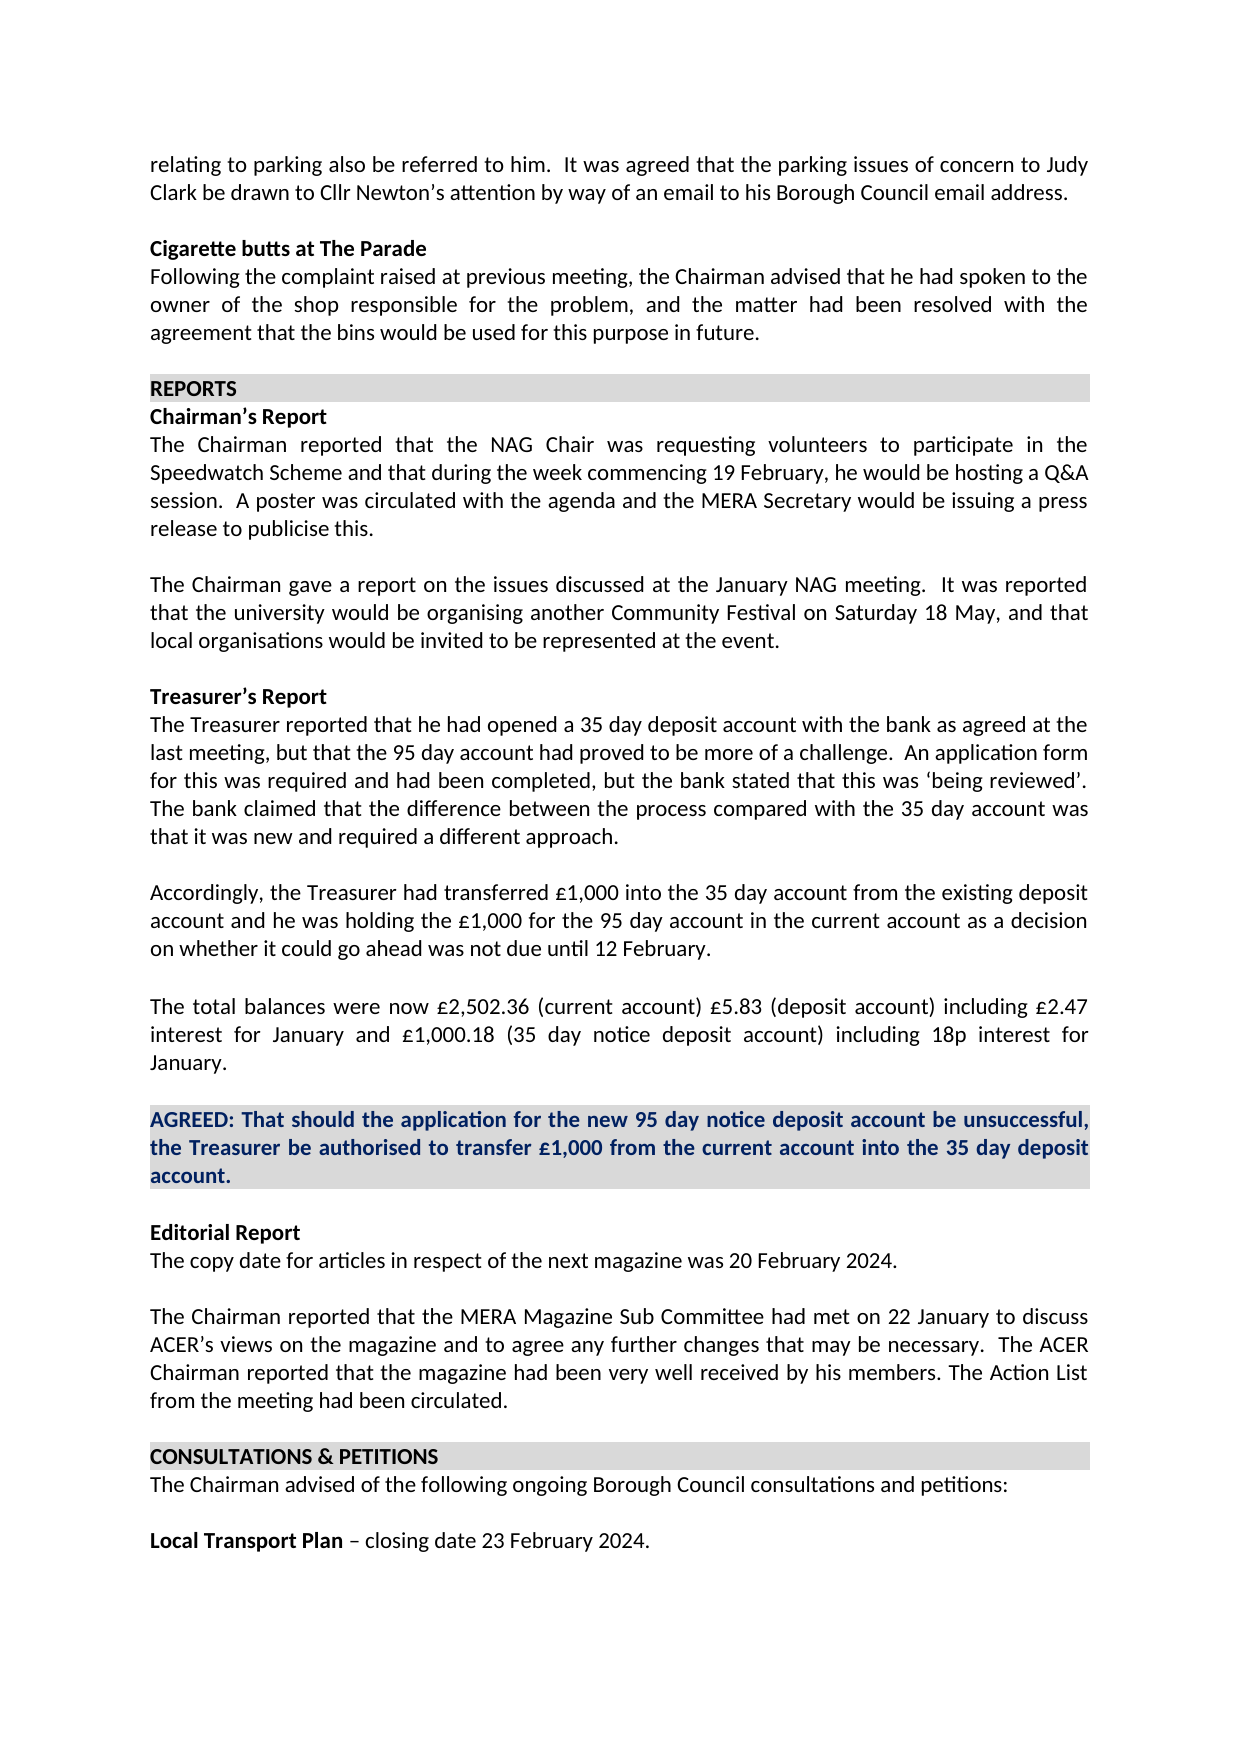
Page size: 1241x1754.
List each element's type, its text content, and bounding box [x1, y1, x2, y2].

text CONSULTATIONS & PETITIONS [150, 1442, 1090, 1470]
text Following the complaint raised at previous meeting, the Chairman advised that he had spoken to the owner of the shop responsible for the problem, and the matter had been resolved with the agreement that the bins would be used for this purpose in future. [150, 262, 1090, 346]
text The Treasurer reported that he had opened a 35 day deposit account with the bank as agreed at the last meeting, but that the 95 day account had proved to be more of a challenge. An application form for this was required and had been completed, but the bank stated that this was ‘being reviewed’. The bank claimed that the difference between the process compared with the 35 day account was that it was new and required a different approach. [150, 710, 1090, 851]
text AGREED: That should the application for the new 95 day notice deposit account be unsuccessful, the Treasurer be authorised to transfer £1,000 from the current account into the 35 day deposit account. [150, 1105, 1090, 1189]
text Chairman’s Report [150, 402, 1090, 430]
text The Chairman advised of the following ongoing Borough Council consultations and petitions: [150, 1470, 1090, 1498]
text Accordingly, the Treasurer had transferred £1,000 into the 35 day account from the existing deposit account and he was holding the £1,000 for the 95 day account in the current account as a decision on whether it could go ahead was not due until 12 February. [150, 878, 1090, 963]
text Local Transport Plan – closing date 23 February 2024. [150, 1526, 1090, 1554]
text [150, 150, 1090, 206]
text The Chairman gave a report on the issues discussed at the January NAG meeting. It was reported that the university would be organising another Community Festival on Saturday 18 May, and that local organisations would be invited to be represented at the event. [150, 570, 1090, 654]
text Treasurer’s Report [150, 682, 1090, 710]
text REPORTS [150, 374, 1090, 402]
text Cigarette butts at The Parade [150, 234, 1090, 262]
text Editorial Report [150, 1218, 1090, 1246]
text The total balances were now £2,502.36 (current account) £5.83 (deposit account) including £2.47 interest for January and £1,000.18 (35 day notice deposit account) including 18p interest for January. [150, 992, 1090, 1076]
text The Chairman reported that the NAG Chair was requesting volunteers to participate in the Speedwatch Scheme and that during the week commencing 19 February, he would be hosting a Q&A session. A poster was circulated with the agenda and the MERA Secretary would be issuing a press release to publicise this. [150, 430, 1090, 542]
text The Chairman reported that the MERA Magazine Sub Committee had met on 22 January to discuss ACER’s views on the magazine and to agree any further changes that may be necessary. The ACER Chairman reported that the magazine had been very well received by his members. The Action List from the meeting had been circulated. [150, 1302, 1090, 1414]
text The copy date for articles in respect of the next magazine was 20 February 2024. [150, 1246, 1090, 1274]
